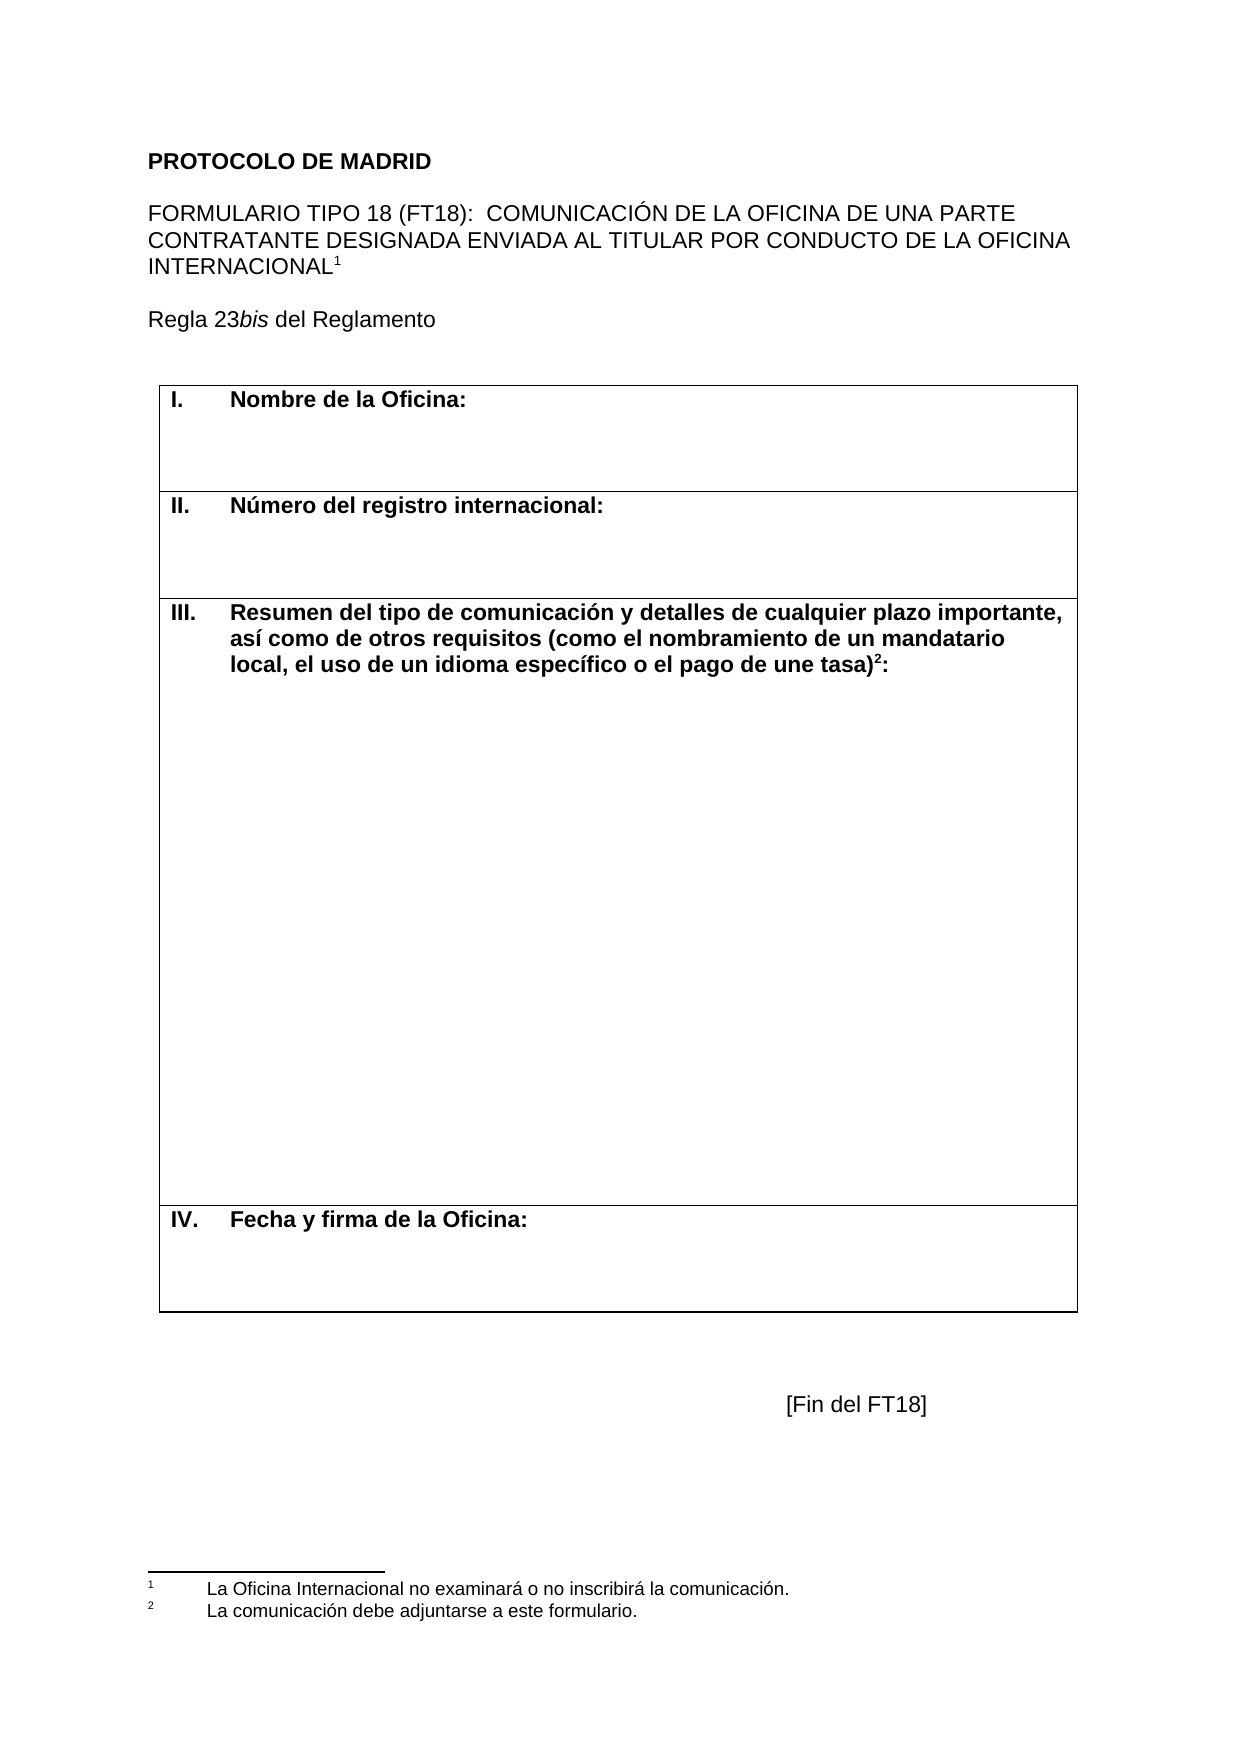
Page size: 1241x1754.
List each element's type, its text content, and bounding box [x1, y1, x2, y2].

text [Fin del FT18] [620, 1391, 1093, 1418]
table_cell II. Número del registro internacional: [160, 492, 1077, 598]
table_cell III. Resumen del tipo de comunicación y detalles de cualquier plazo importante, así como de otros requisitos (como el nombramiento de un mandatario local, el uso de un idioma específico o el pago de une tasa): [160, 599, 1077, 1205]
table_header I. Nombre de la Oficina: [160, 386, 1077, 491]
text Regla 23bis del Reglamento [148, 306, 1093, 332]
text FORMULARIO TIPO 18 (FT18): COMUNICACIÓN DE LA OFICINA DE UNA PARTE CONTRATANTE DESIGNADA ENVIADA AL TITULAR POR CONDUCTO DE LA OFICINA INTERNACIONAL [148, 200, 1093, 279]
table_cell IV. Fecha y firma de la Oficina: [160, 1206, 1077, 1311]
text PROTOCOLO DE MADRID [148, 148, 1093, 174]
